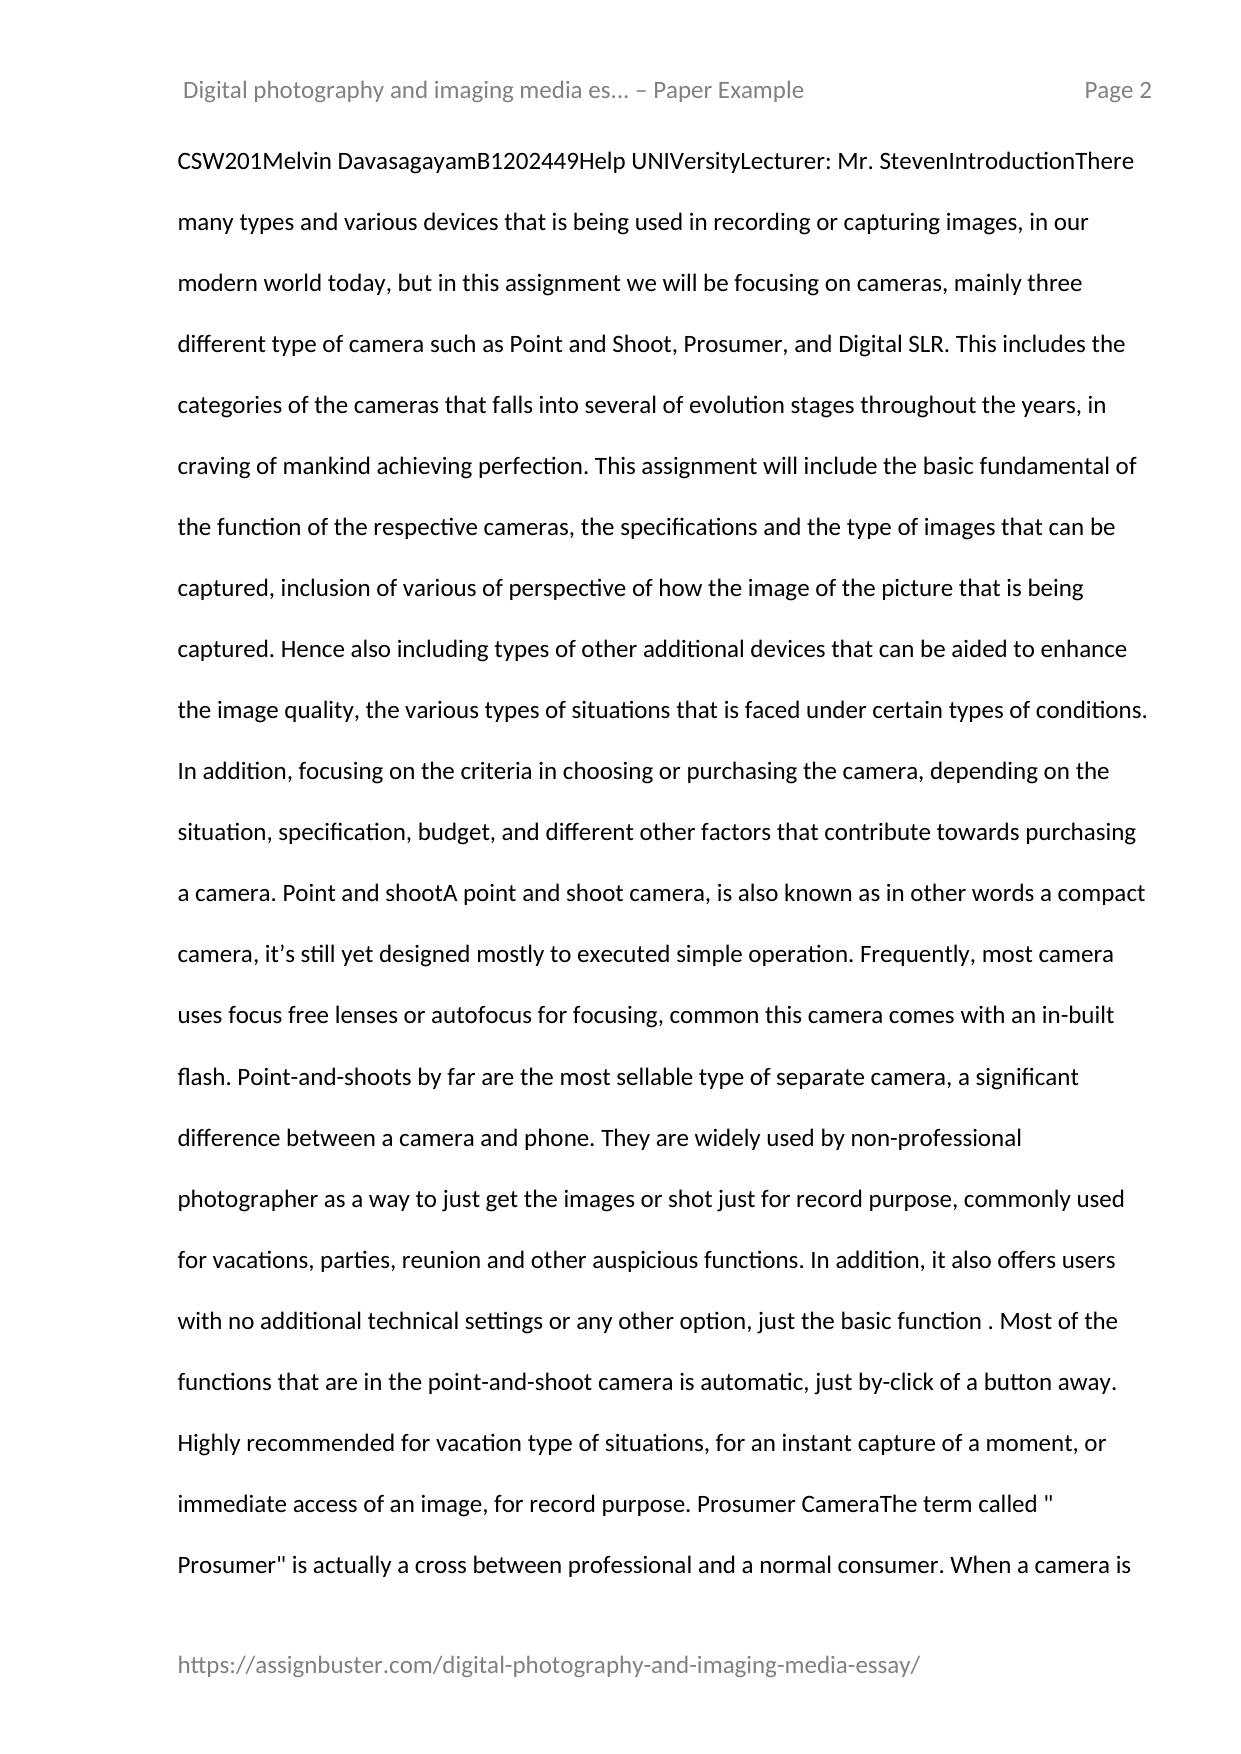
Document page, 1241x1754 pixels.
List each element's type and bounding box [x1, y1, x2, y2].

text [177, 145, 1152, 1579]
